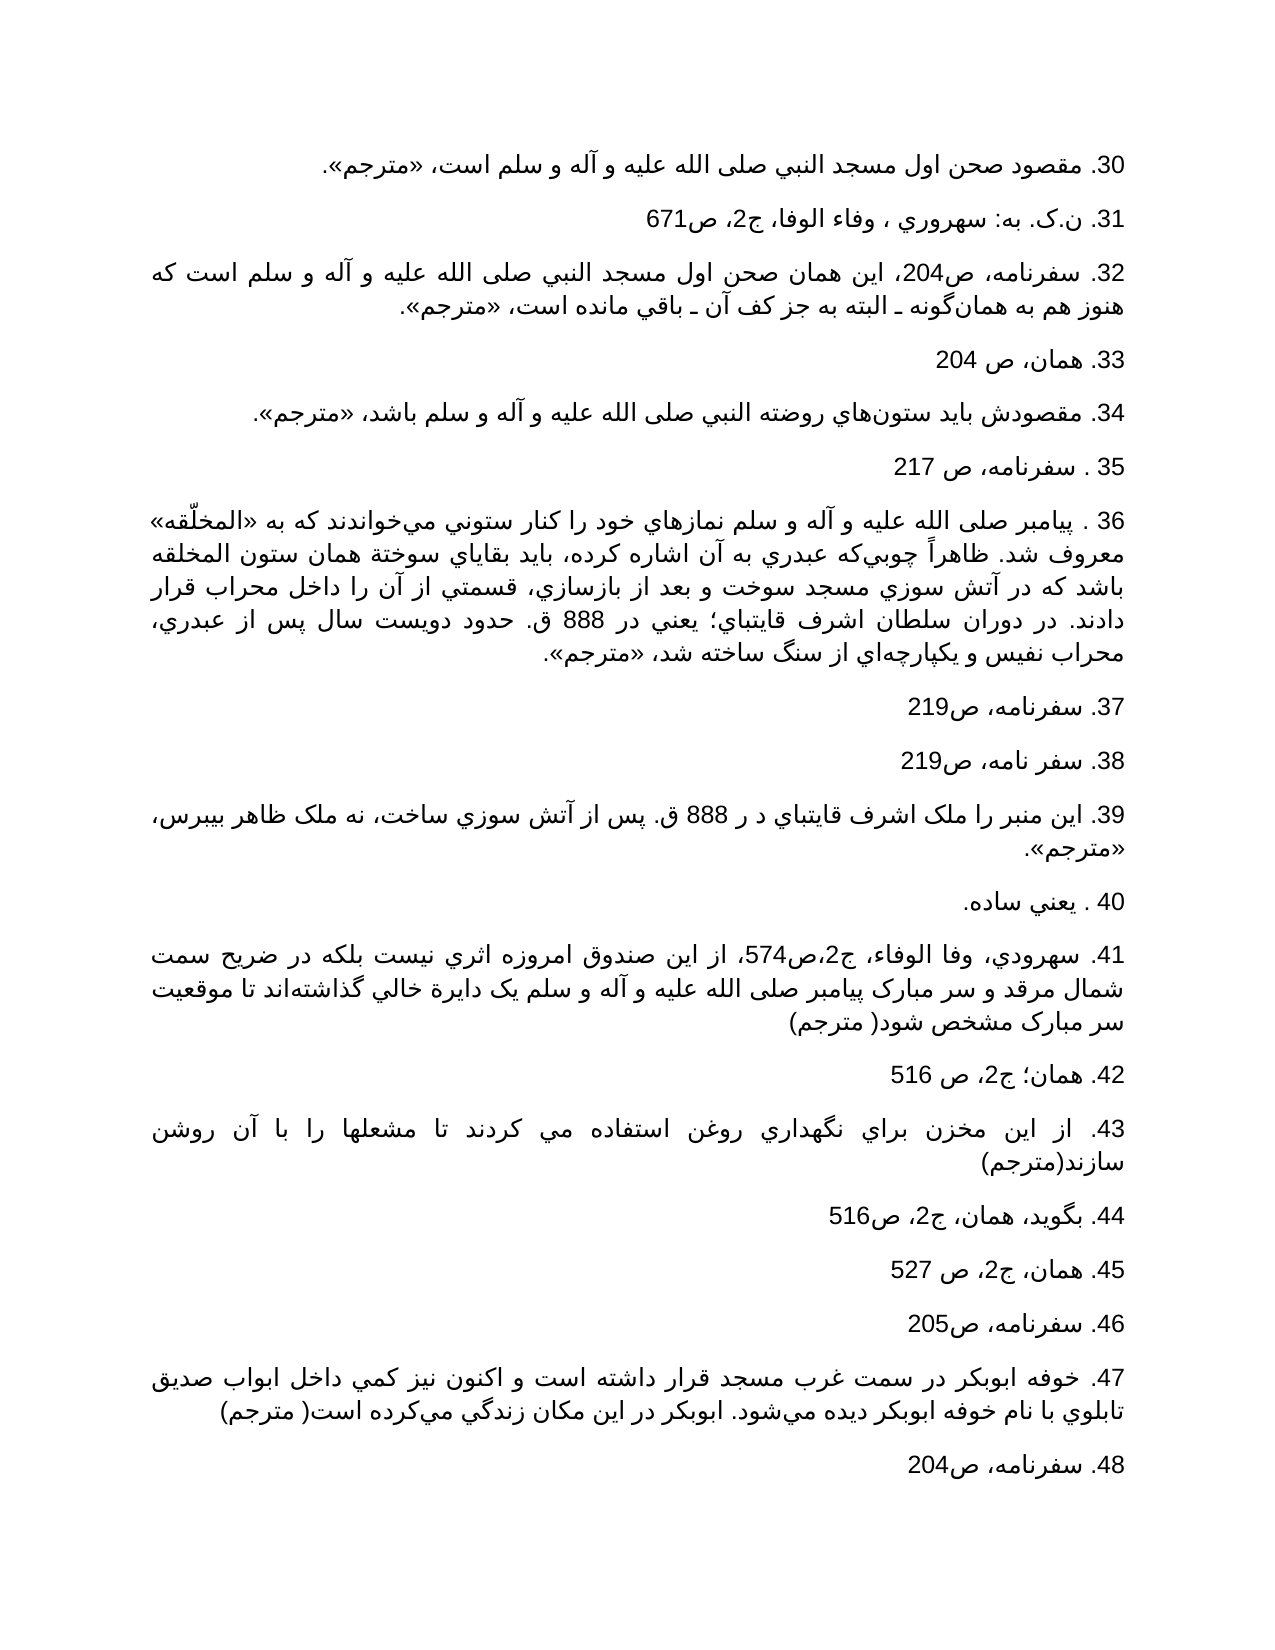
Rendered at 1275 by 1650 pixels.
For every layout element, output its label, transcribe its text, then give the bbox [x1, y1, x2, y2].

text 34. مقصودش بايد ستون‌هاي روضته النبي صلی الله علیه و آله و سلم باشد، «مترجم». [150, 398, 1125, 427]
text 33. همان، ص 204 [150, 344, 1125, 373]
text 42. همان؛ ج2، ص 516 [150, 1060, 1125, 1089]
text 41. سهرودي، وفا الوفاء، ج2،ص574، از اين صندوق امروزه اثري نيست بلکه در ضريح سمت شمال مرقد و سر مبارک پيامبر صلی الله علیه و آله و سلم يک دايرة خالي گذاشته‌اند تا موقعيت سر مبارک مشخص شود( مترجم) [150, 941, 1125, 1035]
text 38. سفر نامه، ص219 [150, 746, 1125, 775]
text 31. ن.ک. به: سهروري ، وفاء الوفا، ج2، ص671 [150, 204, 1125, 233]
text 35 . سفرنامه، ص 217 [150, 452, 1125, 481]
text 32. سفرنامه، ص204، اين همان صحن اول مسجد النبي صلی الله علیه و آله و سلم است که هنوز هم به همان‌گونه ـ البته به جز کف آن ـ باقي مانده است، «مترجم». [150, 258, 1125, 319]
text 45. همان، ج2، ص 527 [150, 1255, 1125, 1284]
text 48. سفرنامه، ص204 [150, 1449, 1125, 1478]
text 46. سفرنامه، ص205 [150, 1309, 1125, 1338]
text 40 . يعني ساده. [150, 887, 1125, 915]
text 47. خوفه ابوبکر در سمت غرب مسجد قرار داشته است و اکنون نيز کمي داخل ابواب صديق تابلوي با نام خوفه ابوبکر ديده‌ مي‌شود. ابوبکر در اين مکان زندگي مي‌کرده است( مترجم) [150, 1363, 1125, 1424]
text 44. بگويد، همان، ج2، ص516 [150, 1201, 1125, 1230]
text 37. سفرنامه، ص219 [150, 692, 1125, 721]
text 43. از اين مخزن براي نگهداري روغن استفاده مي کردند تا مشعلها را با آن روشن سازند(مترجم) [150, 1114, 1125, 1176]
text 36 . پيامبر صلی الله علیه و آله و سلم نمازهاي خود را کنار ستوني مي‌خواندند که به «المخلّقه» معروف شد. ظاهراً چوبي‌که عبدري به آن اشاره کرده، بايد بقاياي سوختة همان ستون المخلقه باشد که در آتش سوزي مسجد سوخت و بعد از بازسازي، قسمتي از آن را داخل محراب قرار دادند. در دوران سلطان اشرف قايتباي؛ يعني در 888 ق. حدود دويست سال پس از عبدري، محراب نفيس و يکپارچه‌اي از سنگ ساخته شد، «مترجم». [150, 506, 1125, 667]
text 30. مقصود صحن اول مسجد النبي صلی الله علیه و آله و سلم است، «مترجم». [150, 150, 1125, 179]
text 39. اين منبر را ملک اشرف قايتباي د ر 888 ق. پس از آتش سوزي ساخت، نه ملک ظاهر بيبرس، «مترجم». [150, 800, 1125, 862]
